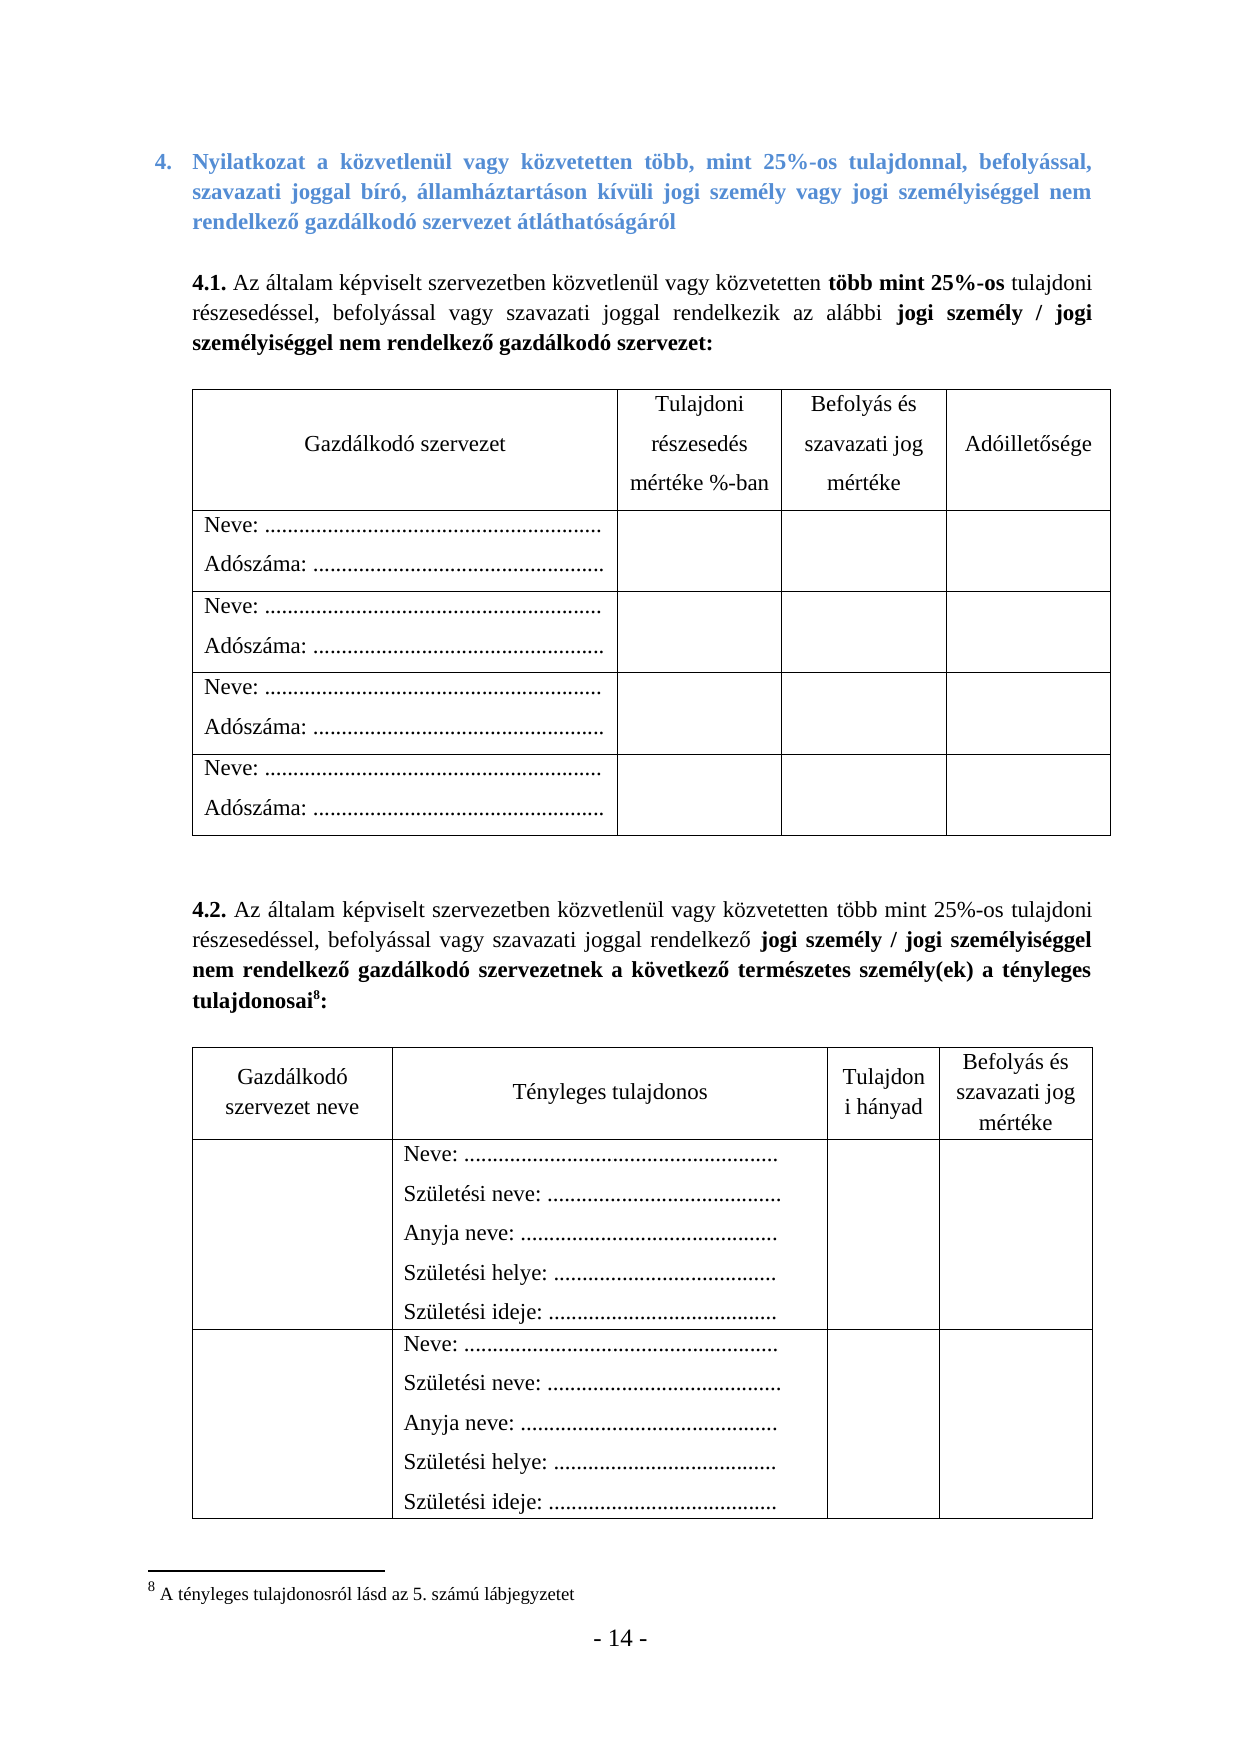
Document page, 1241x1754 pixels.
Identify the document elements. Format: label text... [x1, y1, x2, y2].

table_cell [940, 1140, 1092, 1329]
table_cell Neve: ....................................................... Születési neve: ......................................... Anyja neve: ............................................. Születési helye: ....................................... Születési ideje: ........................................ [393, 1330, 827, 1518]
table_cell [618, 592, 781, 672]
text 4.1. Az általam képviselt szervezetben közvetlenül vagy közvetetten több mint 25%-os tulajdoni részesedéssel, befolyással vagy szavazati joggal rendelkezik az alábbi jogi személy / jogi személyiséggel nem rendelkező gazdálkodó szervezet: [192, 268, 1092, 355]
table_cell [618, 511, 781, 591]
table_cell Neve: ....................................................... Születési neve: ......................................... Anyja neve: ............................................. Születési helye: ....................................... Születési ideje: ........................................ [393, 1140, 827, 1329]
table_cell [828, 1140, 939, 1329]
table_cell [782, 673, 946, 753]
table_cell [947, 592, 1110, 672]
table_cell [193, 1140, 392, 1329]
table_cell [193, 1330, 392, 1518]
table_cell [782, 592, 946, 672]
table_cell [782, 755, 946, 834]
table_cell [940, 1330, 1092, 1518]
table_cell [947, 673, 1110, 753]
table_header Befolyás és szavazati jog mértéke [782, 390, 946, 510]
table_header Tulajdoni hányad [828, 1048, 939, 1139]
table_cell [828, 1330, 939, 1518]
table_header Befolyás és szavazati jog mértéke [940, 1048, 1092, 1139]
table_cell [947, 511, 1110, 591]
table_cell [618, 673, 781, 753]
table_cell [618, 755, 781, 834]
table_cell [782, 511, 946, 591]
table_header Tulajdoni részesedés mértéke %-ban [618, 390, 781, 510]
table_cell Neve: ........................................................... Adószáma: ................................................... [193, 511, 617, 591]
table_header Adóilletősége [947, 390, 1110, 510]
table_cell Neve: ........................................................... Adószáma: ................................................... [193, 673, 617, 753]
table_cell Neve: ........................................................... Adószáma: ................................................... [193, 592, 617, 672]
list Nyilatkozat a közvetlenül vagy közvetetten több, mint 25%-os tulajdonnal, befolyással, szavazati joggal bíró, államháztartáson kívüli jogi személy vagy jogi személyiséggel nem rendelkező gazdálkodó szervezet átláthatóságáról [154, 148, 1092, 234]
table_cell [947, 755, 1110, 834]
table_cell Neve: ........................................................... Adószáma: ................................................... [193, 755, 617, 834]
table_header Gazdálkodó szervezet [193, 390, 617, 510]
text 4.2. Az általam képviselt szervezetben közvetlenül vagy közvetetten több mint 25%-os tulajdoni részesedéssel, befolyással vagy szavazati joggal rendelkező jogi személy / jogi személyiséggel nem rendelkező gazdálkodó szervezetnek a következő természetes személy(ek) a tényleges tulajdonosai: [192, 896, 1092, 1013]
table_header Tényleges tulajdonos [393, 1048, 827, 1139]
table_header Gazdálkodó szervezet neve [193, 1048, 392, 1139]
